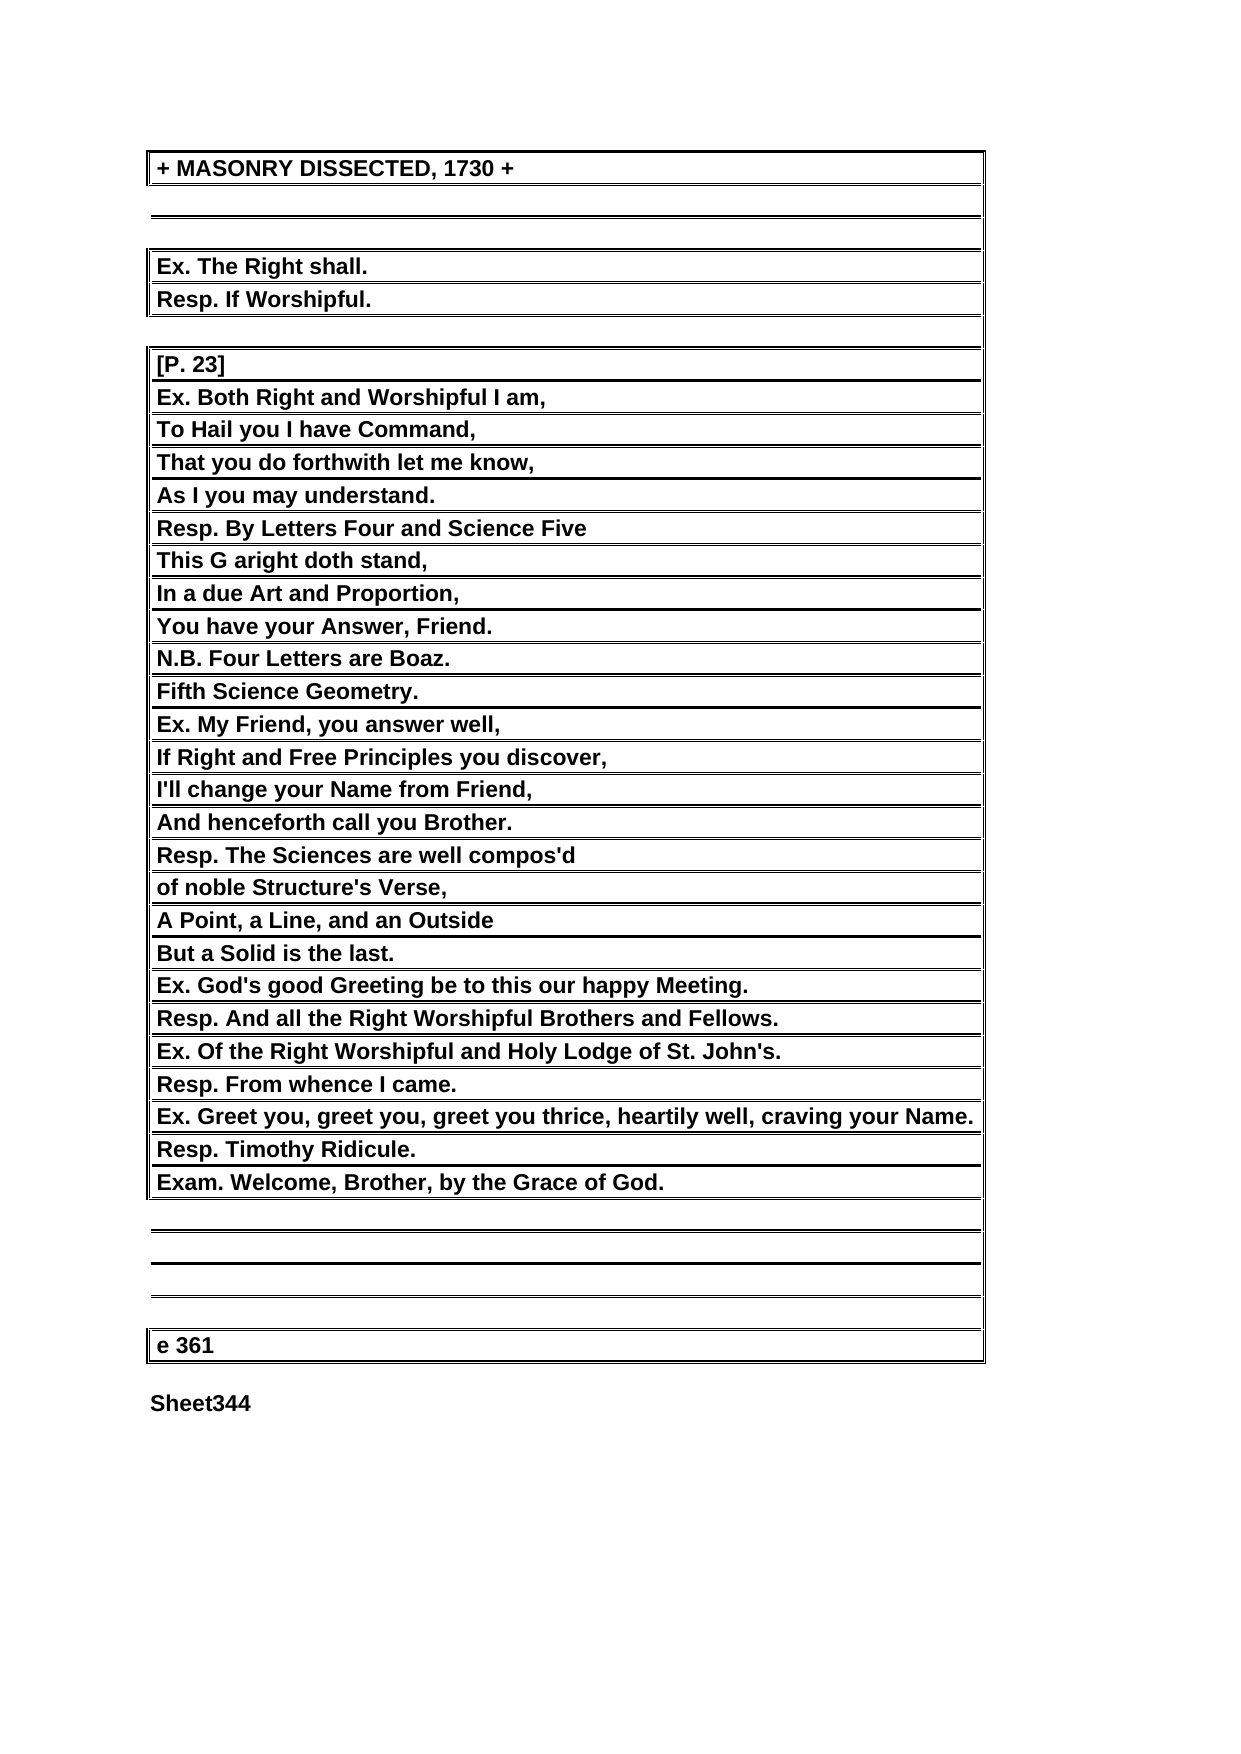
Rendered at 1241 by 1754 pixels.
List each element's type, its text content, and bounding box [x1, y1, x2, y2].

table_cell Resp. From whence I came. [148, 1066, 984, 1098]
table_cell That you do forthwith let me know, [150, 444, 983, 477]
table_cell [148, 1262, 983, 1295]
table_header + MASONRY DISSECTED, 1730 + [150, 153, 983, 183]
table_cell To Hail you I have Command, [148, 412, 984, 444]
table_cell Ex. Greet you, greet you, greet you thrice, heartily well, craving your Name. [150, 1099, 983, 1131]
table_cell Resp. By Letters Four and Science Five [148, 510, 984, 542]
table_cell Ex. The Right shall. [150, 248, 983, 281]
table_cell This G aright doth stand, [150, 543, 983, 575]
table_cell [148, 1295, 984, 1327]
table_cell Resp. The Sciences are well compos'd [148, 837, 984, 869]
table_cell You have your Answer, Friend. [148, 608, 984, 641]
table_cell e 361 [150, 1328, 983, 1360]
table_cell But a Solid is the last. [150, 935, 983, 968]
table_cell Ex. Both Right and Worshipful I am, [150, 379, 983, 412]
table_cell [148, 1229, 983, 1262]
table_cell I'll change your Name from Friend, [150, 771, 983, 804]
table_cell And henceforth call you Brother. [150, 804, 983, 837]
table_cell If Right and Free Principles you discover, [148, 739, 984, 771]
table_cell Resp. And all the Right Worshipful Brothers and Fellows. [150, 1000, 983, 1033]
table_cell Ex. God's good Greeting be to this our happy Meeting. [148, 968, 984, 1000]
table_cell [148, 1197, 984, 1229]
table_cell Resp. If Worshipful. [148, 281, 984, 313]
table_cell [148, 215, 983, 248]
table_cell Ex. My Friend, you answer well, [150, 706, 983, 739]
table_cell [148, 183, 984, 215]
table_cell Ex. Of the Right Worshipful and Holy Lodge of St. John's. [150, 1033, 983, 1066]
table_cell As I you may understand. [150, 477, 983, 510]
table_cell [148, 314, 983, 346]
text Sheet344 [150, 1363, 1090, 1448]
table_cell Fifth Science Geometry. [150, 673, 983, 706]
table_cell Resp. Timothy Ridicule. [150, 1131, 983, 1164]
table_cell of noble Structure's Verse, [150, 870, 983, 902]
table_cell [P. 23] [150, 346, 983, 379]
table_cell In a due Art and Proportion, [150, 575, 983, 608]
table_cell Exam. Welcome, Brother, by the Grace of God. [150, 1164, 983, 1197]
table_cell A Point, a Line, and an Outside [150, 902, 983, 935]
table_cell N.B. Four Letters are Boaz. [148, 641, 984, 673]
